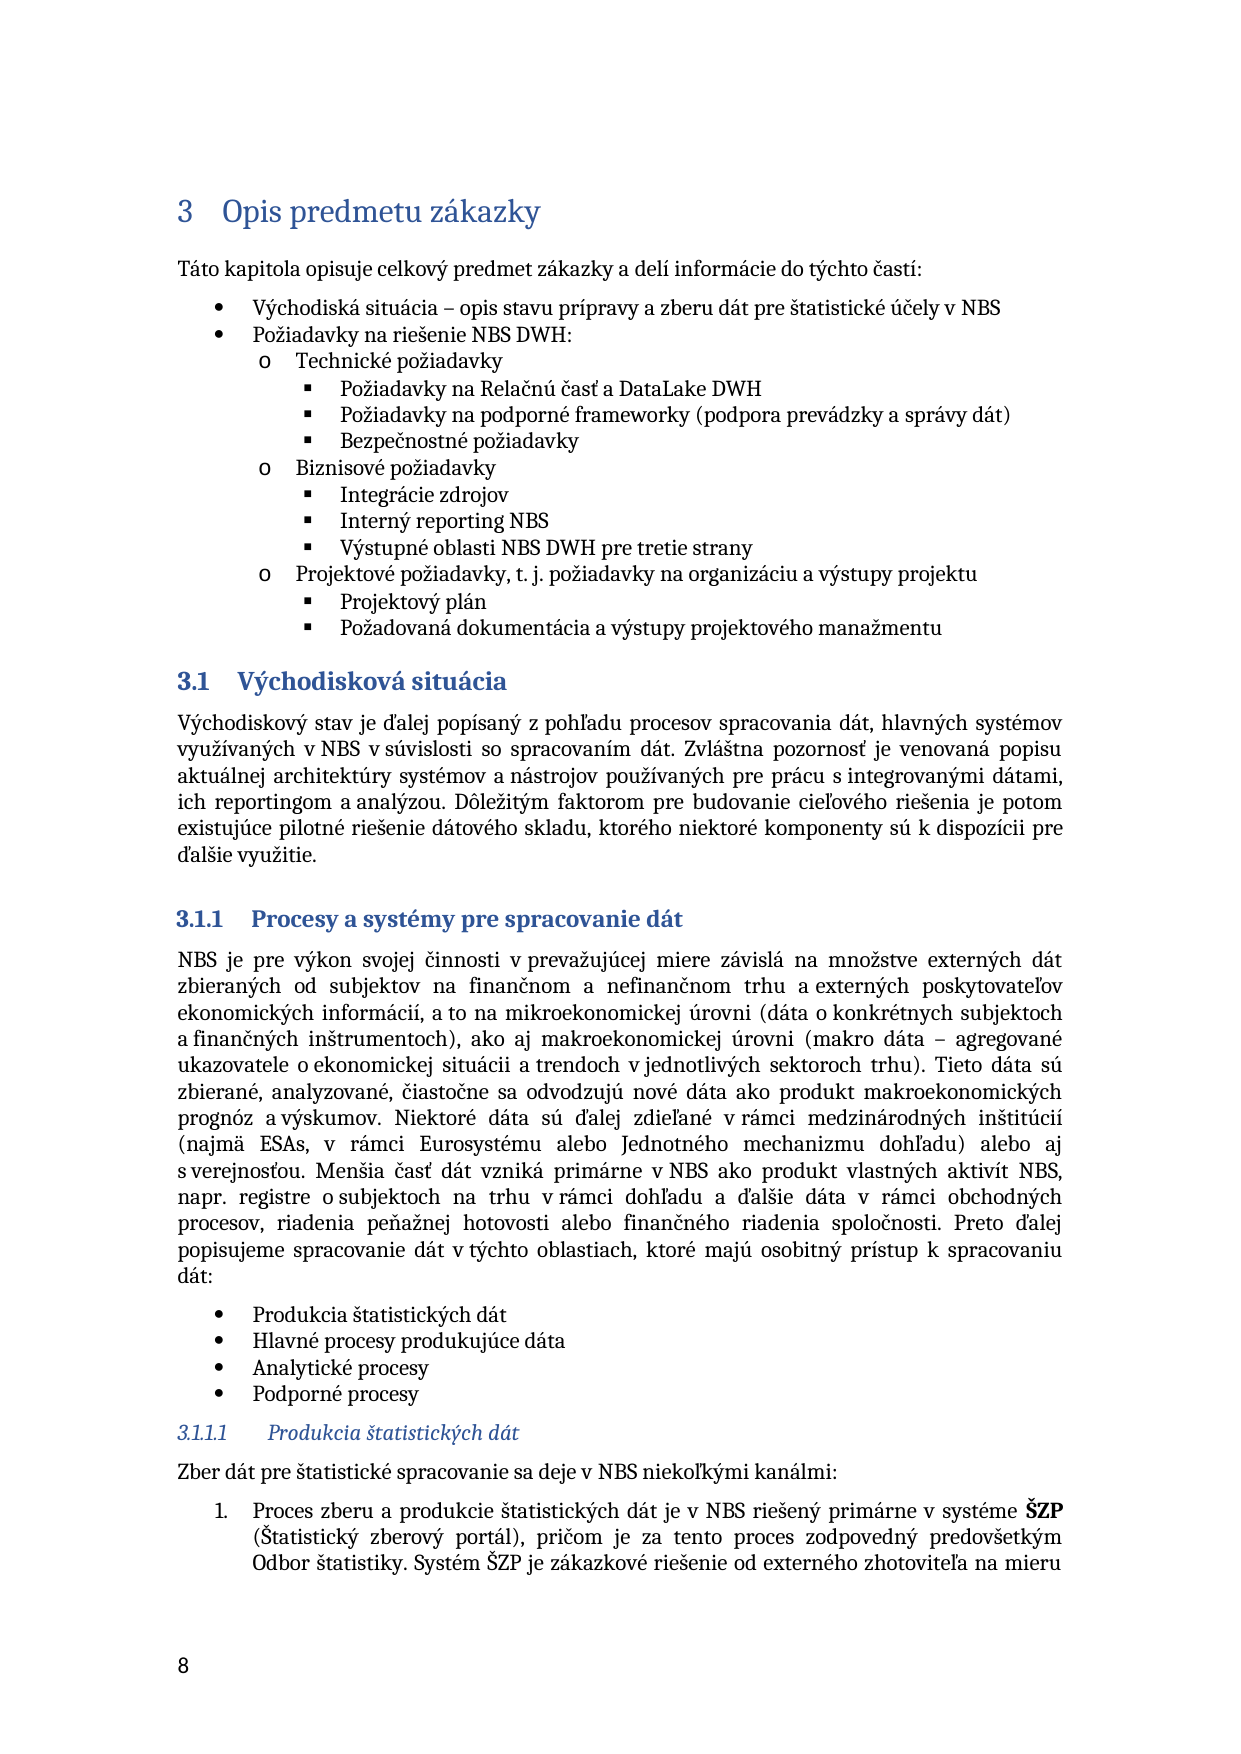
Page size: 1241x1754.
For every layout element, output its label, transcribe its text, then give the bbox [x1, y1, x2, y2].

list Biznisové požiadavky [258, 454, 1063, 482]
list Východiská situácia – opis stavu prípravy a zberu dát pre štatistické účely v NBS [215, 295, 1063, 321]
list Bezpečnostné požiadavky [302, 428, 1063, 454]
list Interný reporting NBS [302, 508, 1063, 534]
list Technické požiadavky [258, 348, 1063, 375]
list Analytické procesy [215, 1354, 1063, 1381]
list Požadovaná dokumentácia a výstupy projektového manažmentu [302, 615, 1063, 641]
list Hlavné procesy produkujúce dáta [215, 1328, 1063, 1354]
list Projektové požiadavky, t. j. požiadavky na organizáciu a výstupy projektu [258, 561, 1063, 588]
text Východiskový stav je ďalej popísaný z pohľadu procesov spracovania dát, hlavných systémov využívaných v NBS v súvislosti so spracovaním dát. Zvláštna pozornosť je venovaná popisu aktuálnej architektúry systémov a nástrojov používaných pre prácu s integrovanými dátami, ich reportingom a analýzou. Dôležitým faktorom pre budovanie cieľového riešenia je potom existujúce pilotné riešenie dátového skladu, ktorého niektoré komponenty sú k dispozícii pre ďalšie využitie. [177, 710, 1063, 868]
list Produkcia štatistických dát [215, 1302, 1063, 1328]
text NBS je pre výkon svojej činnosti v prevažujúcej miere závislá na množstve externých dát zbieraných od subjektov na finančnom a nefinančnom trhu a externých poskytovateľov ekonomických informácií, a to na mikroekonomickej úrovni (dáta o konkrétnych subjektoch a finančných inštrumentoch), ako aj makroekonomickej úrovni (makro dáta – agregované ukazovatele o ekonomickej situácii a trendoch v jednotlivých sektoroch trhu). Tieto dáta sú zbierané, analyzované, čiastočne sa odvodzujú nové dáta ako produkt makroekonomických prognóz a výskumov. Niektoré dáta sú ďalej zdieľané v rámci medzinárodných inštitúcií (najmä ESAs, v rámci Eurosystému alebo Jednotného mechanizmu dohľadu) alebo aj s verejnosťou. Menšia časť dát vzniká primárne v NBS ako produkt vlastných aktivít NBS, napr. registre o subjektoch na trhu v rámci dohľadu a ďalšie dáta v rámci obchodných procesov, riadenia peňažnej hotovosti alebo finančného riadenia spoločnosti. Preto ďalej popisujeme spracovanie dát v týchto oblastiach, ktoré majú osobitný prístup k spracovaniu dát: [177, 947, 1063, 1289]
list Podporné procesy [215, 1381, 1063, 1407]
subtitle Východisková situácia [177, 666, 1063, 697]
list Integrácie zdrojov [302, 482, 1063, 508]
list Projektový plán [302, 588, 1063, 615]
text Táto kapitola opisuje celkový predmet zákazky a delí informácie do týchto častí: [177, 256, 1063, 283]
list Požiadavky na Relačnú časť a DataLake DWH [302, 375, 1063, 402]
list Výstupné oblasti NBS DWH pre tretie strany [302, 534, 1063, 561]
list Požiadavky na riešenie NBS DWH: [215, 321, 1063, 348]
text Zber dát pre štatistické spracovanie sa deje v NBS niekoľkými kanálmi: [177, 1458, 1063, 1485]
subtitle Opis predmetu zákazky [177, 193, 1063, 231]
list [215, 1497, 1063, 1576]
subtitle Produkcia štatistických dát [177, 1420, 1063, 1446]
list Požiadavky na podporné frameworky (podpora prevádzky a správy dát) [302, 402, 1063, 428]
subtitle Procesy a systémy pre spracovanie dát [176, 905, 1063, 934]
